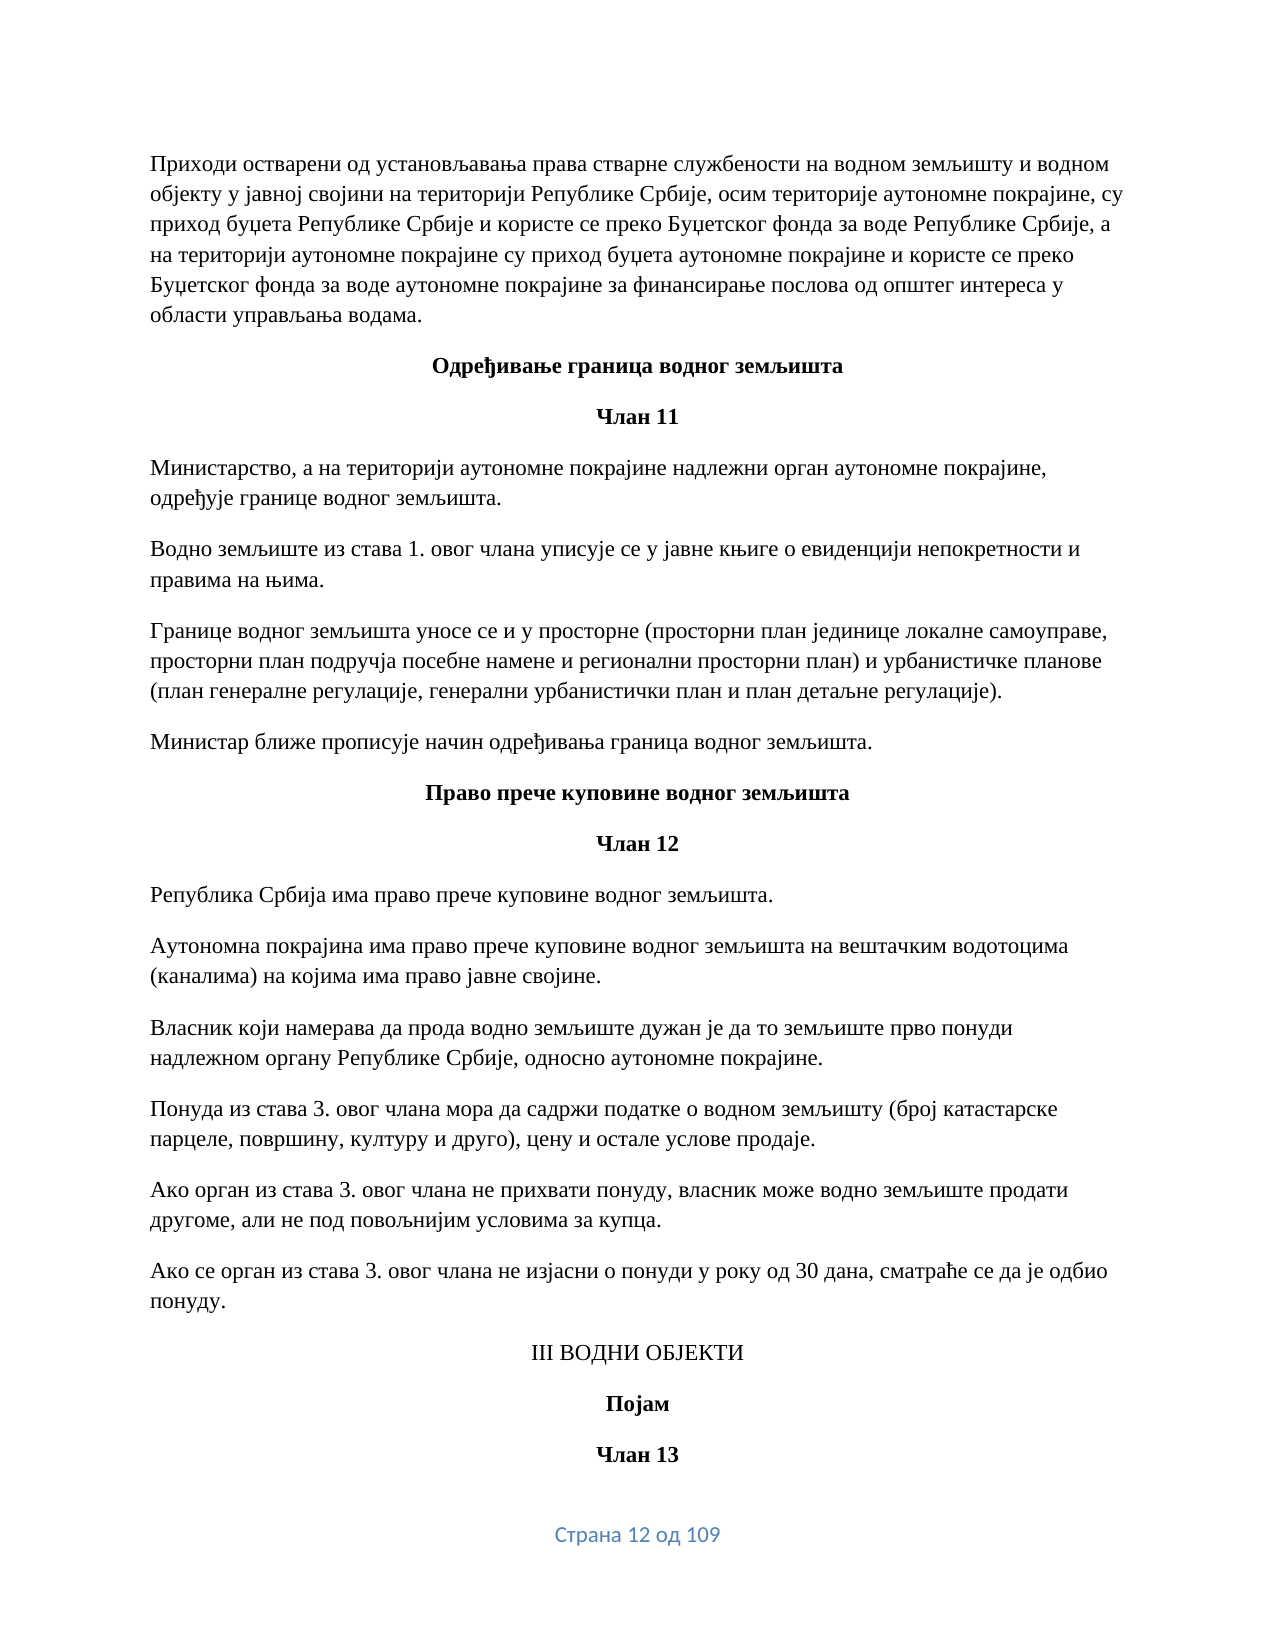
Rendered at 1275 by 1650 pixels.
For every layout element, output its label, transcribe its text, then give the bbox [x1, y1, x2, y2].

text Министарство, а на територији аутономне покрајине надлежни орган аутономне покрајине, одређује границе водног земљишта. [150, 454, 1125, 511]
text Министар ближе прописује начин одређивања граница водног земљишта. [150, 728, 1125, 754]
text Члан 13 [150, 1441, 1125, 1467]
text Приходи остварени од установљавања права стварне службености на водном земљишту и водном објекту у јавној својини на територији Републике Србије, осим територије аутономне покрајине, су приход буџета Републике Србије и користе се преко Буџетског фонда за воде Републике Србије, а на територији аутономне покрајине су приход буџета аутономне покрајине и користе се преко Буџетског фонда за воде аутономне покрајине за финансирање послова од општег интереса у области управљања водама. [150, 150, 1125, 327]
text Ако се орган из става 3. овог члана не изјасни о понуди у року од 30 дана, сматраће се да је одбио понуду. [150, 1257, 1125, 1314]
text Појам [150, 1389, 1125, 1416]
text Аутономна покрајина има право прече куповине водног земљишта на вештачким водотоцима (каналима) на којима има право јавне својине. [150, 932, 1125, 989]
text Границе водног земљишта уносе се и у просторне (просторни план јединице локалне самоуправе, просторни план подручја посебне намене и регионални просторни план) и урбанистичке планове (план генералне регулације, генерални урбанистички план и план детаљне регулације). [150, 617, 1125, 703]
text Ако орган из става 3. овог члана не прихвати понуду, власник може водно земљиште продати другоме, али не под повољнијим условима за купца. [150, 1176, 1125, 1233]
text Члан 12 [150, 830, 1125, 857]
text Члан 11 [150, 403, 1125, 429]
text III ВОДНИ ОБЈЕКТИ [150, 1338, 1125, 1365]
text Република Србија има право прече куповине водног земљишта. [150, 881, 1125, 908]
text Власник који намерава да прода водно земљиште дужан је да то земљиште прво понуди надлежном органу Републике Србије, односно аутономне покрајине. [150, 1013, 1125, 1070]
text Водно земљиште из става 1. овог члана уписује се у јавне књиге о евиденцији непокретности и правима на њима. [150, 535, 1125, 592]
text Одређивање граница водног земљишта [150, 352, 1125, 378]
text Право прече куповине водног земљишта [150, 779, 1125, 806]
text Понуда из става 3. овог члана мора да садржи податке о водном земљишту (број катастарске парцеле, површину, културу и друго), цену и остале услове продаје. [150, 1095, 1125, 1151]
